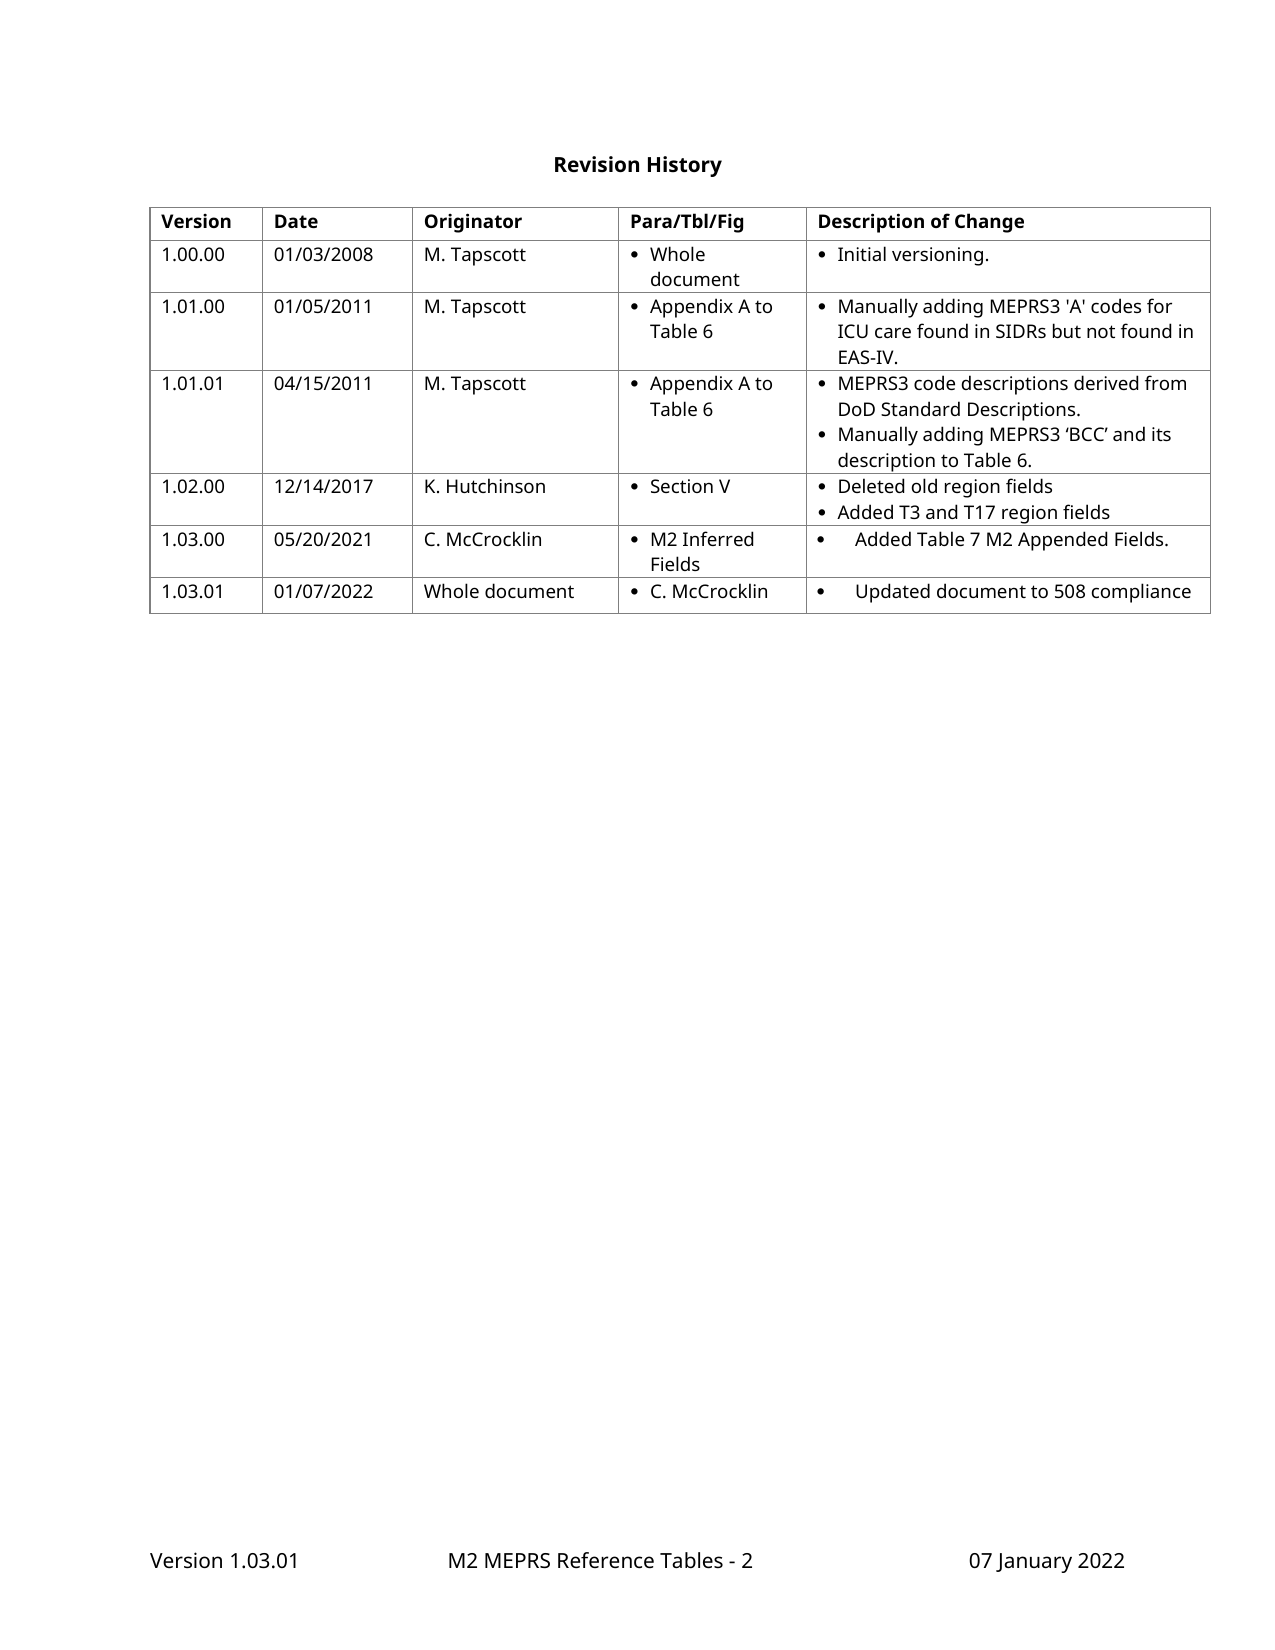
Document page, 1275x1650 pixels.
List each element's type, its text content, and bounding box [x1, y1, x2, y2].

table_cell 05/20/2021 [263, 526, 412, 577]
table_header Para/Tbl/Fig [619, 208, 806, 240]
table_cell 01/07/2022 [263, 578, 412, 613]
table_cell 01/03/2008 [263, 241, 412, 292]
table_cell 04/15/2011 [263, 371, 412, 473]
table_cell M. Tapscott [413, 241, 618, 292]
table_header Date [263, 208, 412, 240]
table_cell 12/14/2017 [263, 474, 412, 525]
table_cell 1.02.00 [151, 474, 262, 525]
table_cell 1.00.00 [151, 241, 262, 292]
table_cell Manually adding MEPRS3 'A' codes for ICU care found in SIDRs but not found in EAS-IV. [807, 293, 1210, 370]
table_cell MEPRS3 code descriptions derived from DoD Standard Descriptions. Manually adding MEPRS3 ‘BCC’ and its description to Table 6. [807, 371, 1210, 473]
table_cell Whole document [619, 241, 806, 292]
table_cell 1.03.01 [151, 578, 262, 613]
table_cell 1.01.00 [151, 293, 262, 370]
table_header Description of Change [807, 208, 1210, 240]
table_cell Section V [619, 474, 806, 525]
table_cell Whole document [413, 578, 618, 613]
table_cell Added Table 7 M2 Appended Fields. [807, 526, 1210, 577]
table_cell Appendix A to Table 6 [619, 293, 806, 370]
table_cell M. Tapscott [413, 293, 618, 370]
text Revision History [150, 150, 1125, 178]
table_cell C. McCrocklin [413, 526, 618, 577]
table_cell 1.03.00 [151, 526, 262, 577]
table_header Originator [413, 208, 618, 240]
table_cell M2 Inferred Fields [619, 526, 806, 577]
table_cell C. McCrocklin [619, 578, 806, 613]
table_cell 01/05/2011 [263, 293, 412, 370]
table_cell Deleted old region fields Added T3 and T17 region fields [807, 474, 1210, 525]
table_header Version [151, 208, 262, 240]
table_cell Initial versioning. [807, 241, 1210, 292]
table_cell K. Hutchinson [413, 474, 618, 525]
table_cell Updated document to 508 compliance [807, 578, 1210, 613]
table_cell 1.01.01 [151, 371, 262, 473]
table_cell Appendix A to Table 6 [619, 371, 806, 473]
table_cell M. Tapscott [413, 371, 618, 473]
